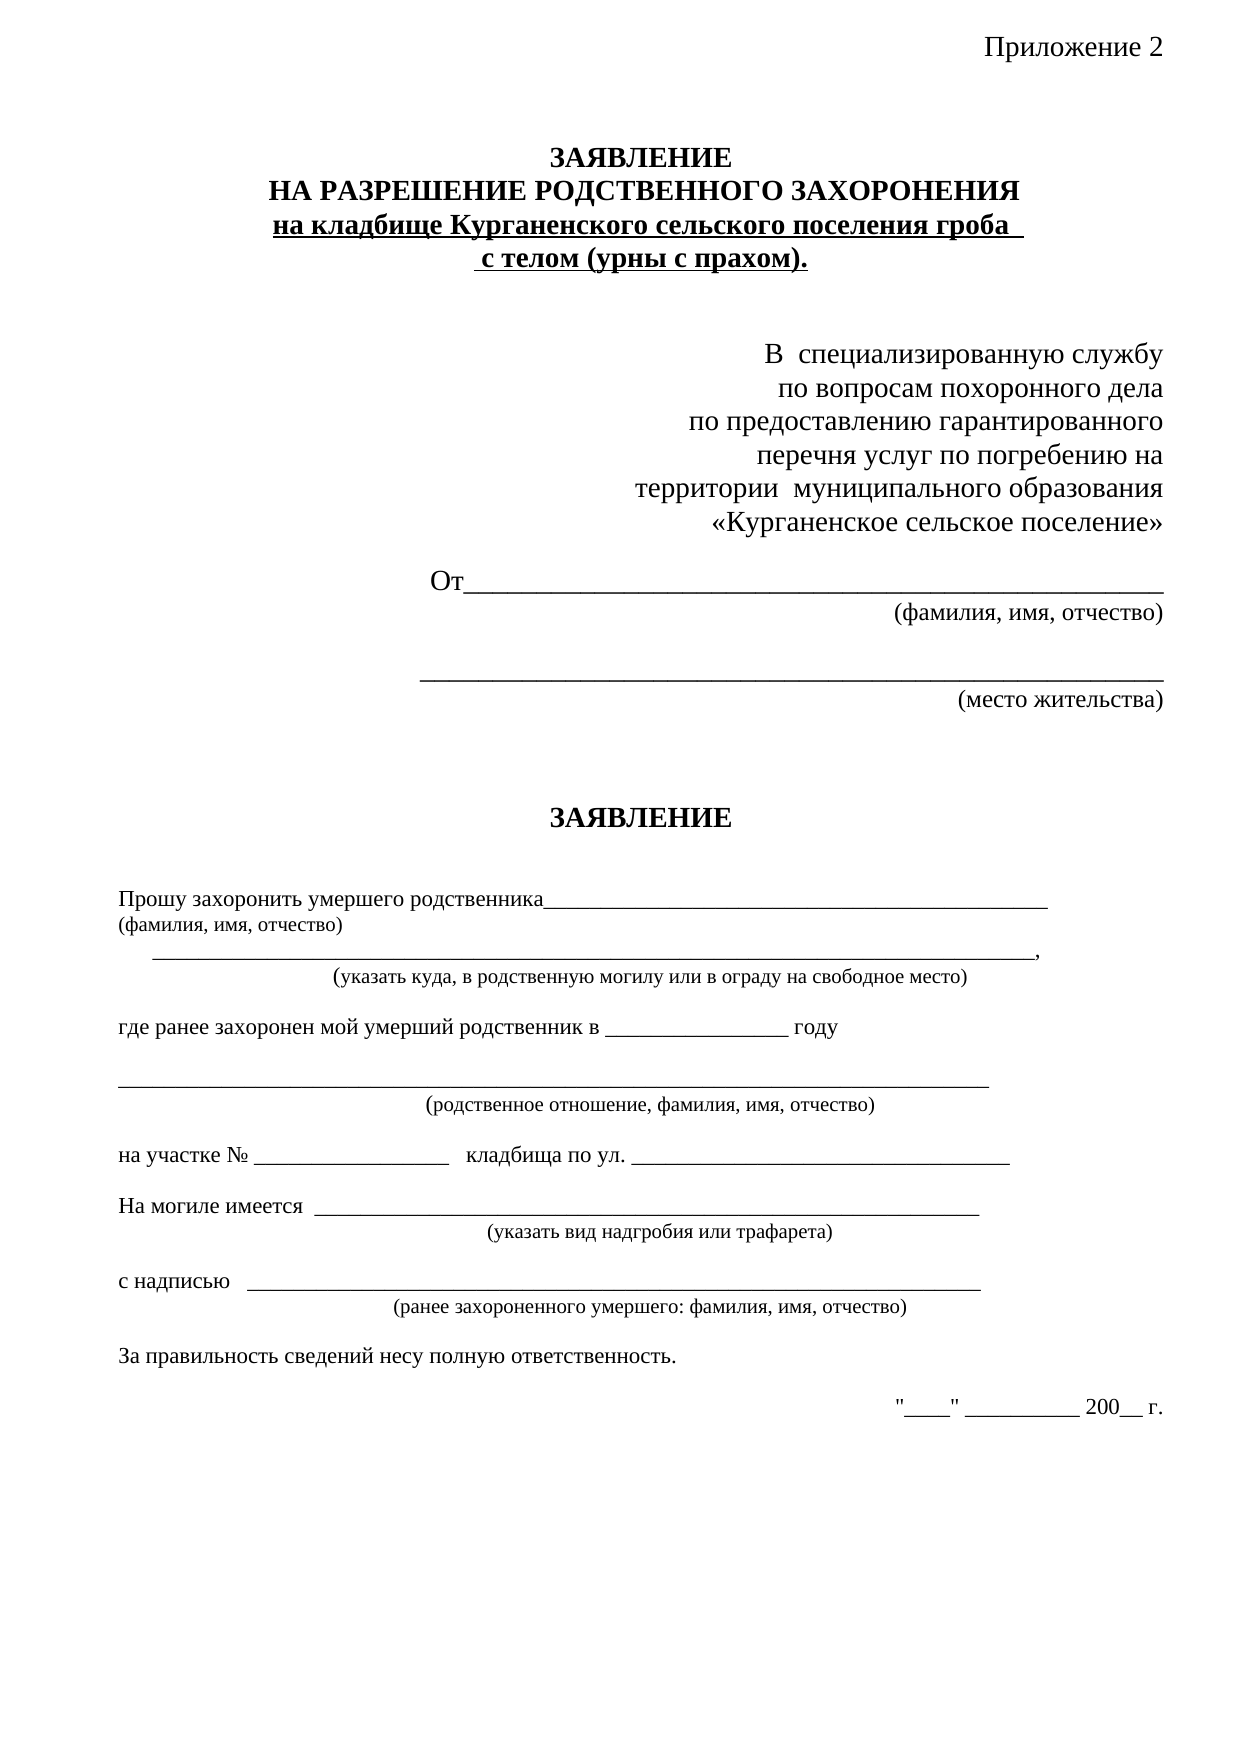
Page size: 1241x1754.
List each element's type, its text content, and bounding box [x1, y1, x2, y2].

text (место жительства) [118, 684, 1163, 713]
text (указать куда, в родственную могилу или в ограду на свободное место) [118, 962, 1163, 988]
subtitle с телом (урны с прахом). [118, 241, 1163, 274]
text ___________________________________________________ [118, 651, 1163, 684]
text (родственное отношение, фамилия, имя, отчество) [118, 1090, 1163, 1117]
text (фамилия, имя, отчество) [118, 912, 1163, 936]
text (фамилия, имя, отчество) [118, 597, 1163, 626]
text Приложение 2 [118, 29, 1163, 63]
text перечня услуг по погребению на [118, 437, 1163, 471]
text На могиле имеется __________________________________________________________ [118, 1192, 1163, 1219]
text где ранее захоронен мой умерший родственник в ________________ году [118, 1013, 1163, 1039]
text «Курганенское сельское поселение» [118, 504, 1163, 538]
text ____________________________________________________________________________ [118, 1064, 1163, 1090]
subtitle на кладбище Курганенского сельского поселения гроба [118, 207, 1163, 241]
text "____" __________ 200__ г. [118, 1393, 1163, 1419]
subtitle НА РАЗРЕШЕНИЕ РОДСТВЕННОГО ЗАХОРОНЕНИЯ [118, 173, 1163, 207]
text по вопросам похоронного дела [118, 370, 1163, 403]
text с надписью ________________________________________________________________ [118, 1267, 1163, 1294]
text по предоставлению гарантированного [118, 403, 1163, 437]
text на участке № _________________ кладбища по ул. _________________________________ [118, 1141, 1163, 1168]
text В специализированную службу [118, 336, 1163, 370]
text За правильность сведений несу полную ответственность. [118, 1342, 1163, 1368]
subtitle ЗАЯВЛЕНИЕ [118, 801, 1163, 834]
subtitle ЗАЯВЛЕНИЕ [118, 140, 1163, 173]
text (указать вид надгробия или трафарета) [118, 1219, 1163, 1243]
text Прошу захоронить умершего родственника____________________________________________ [118, 885, 1163, 912]
text (ранее захороненного умершего: фамилия, имя, отчество) [118, 1294, 1163, 1318]
text _____________________________________________________________________________, [118, 936, 1163, 962]
text От________________________________________________ [118, 563, 1163, 597]
text территории муниципального образования [118, 471, 1163, 504]
